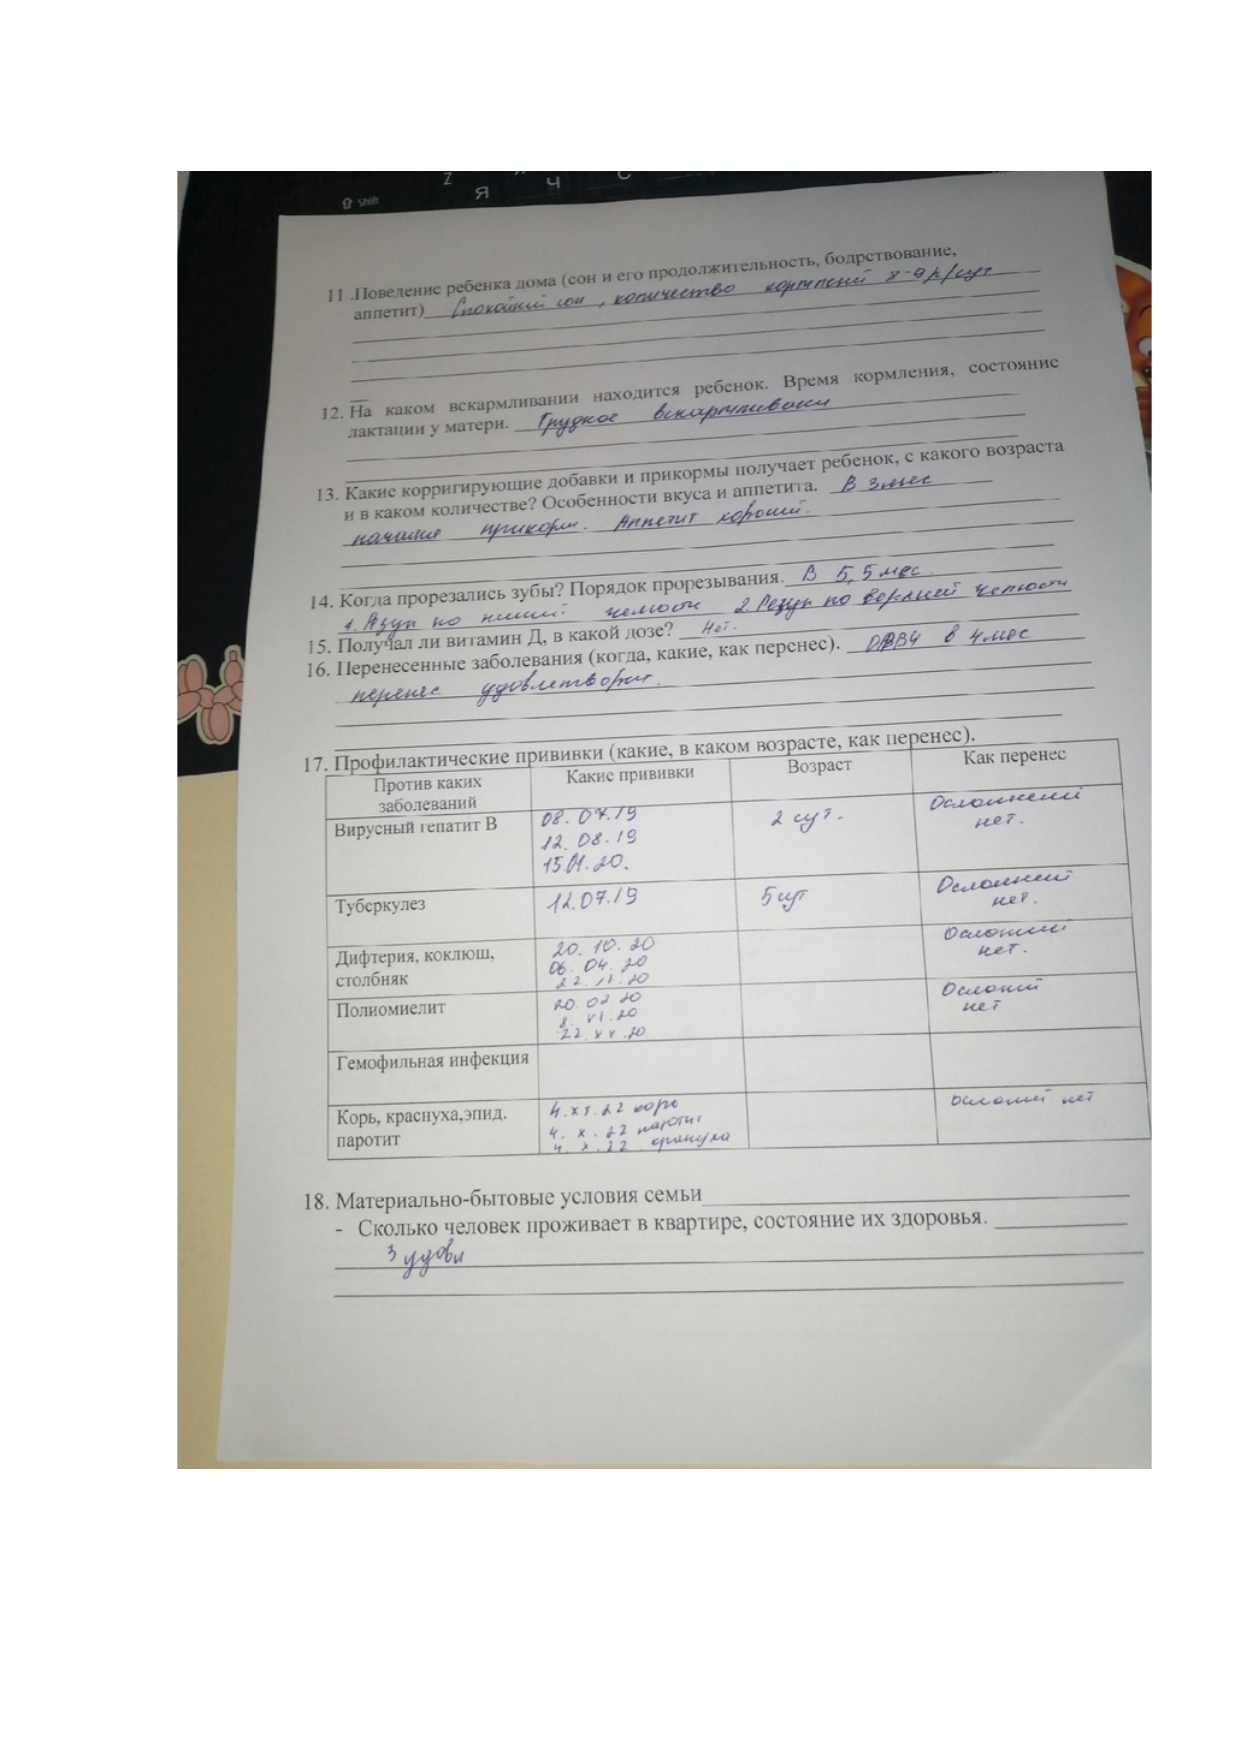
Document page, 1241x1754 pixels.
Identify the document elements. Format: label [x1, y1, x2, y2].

picture [177, 171, 1152, 1469]
